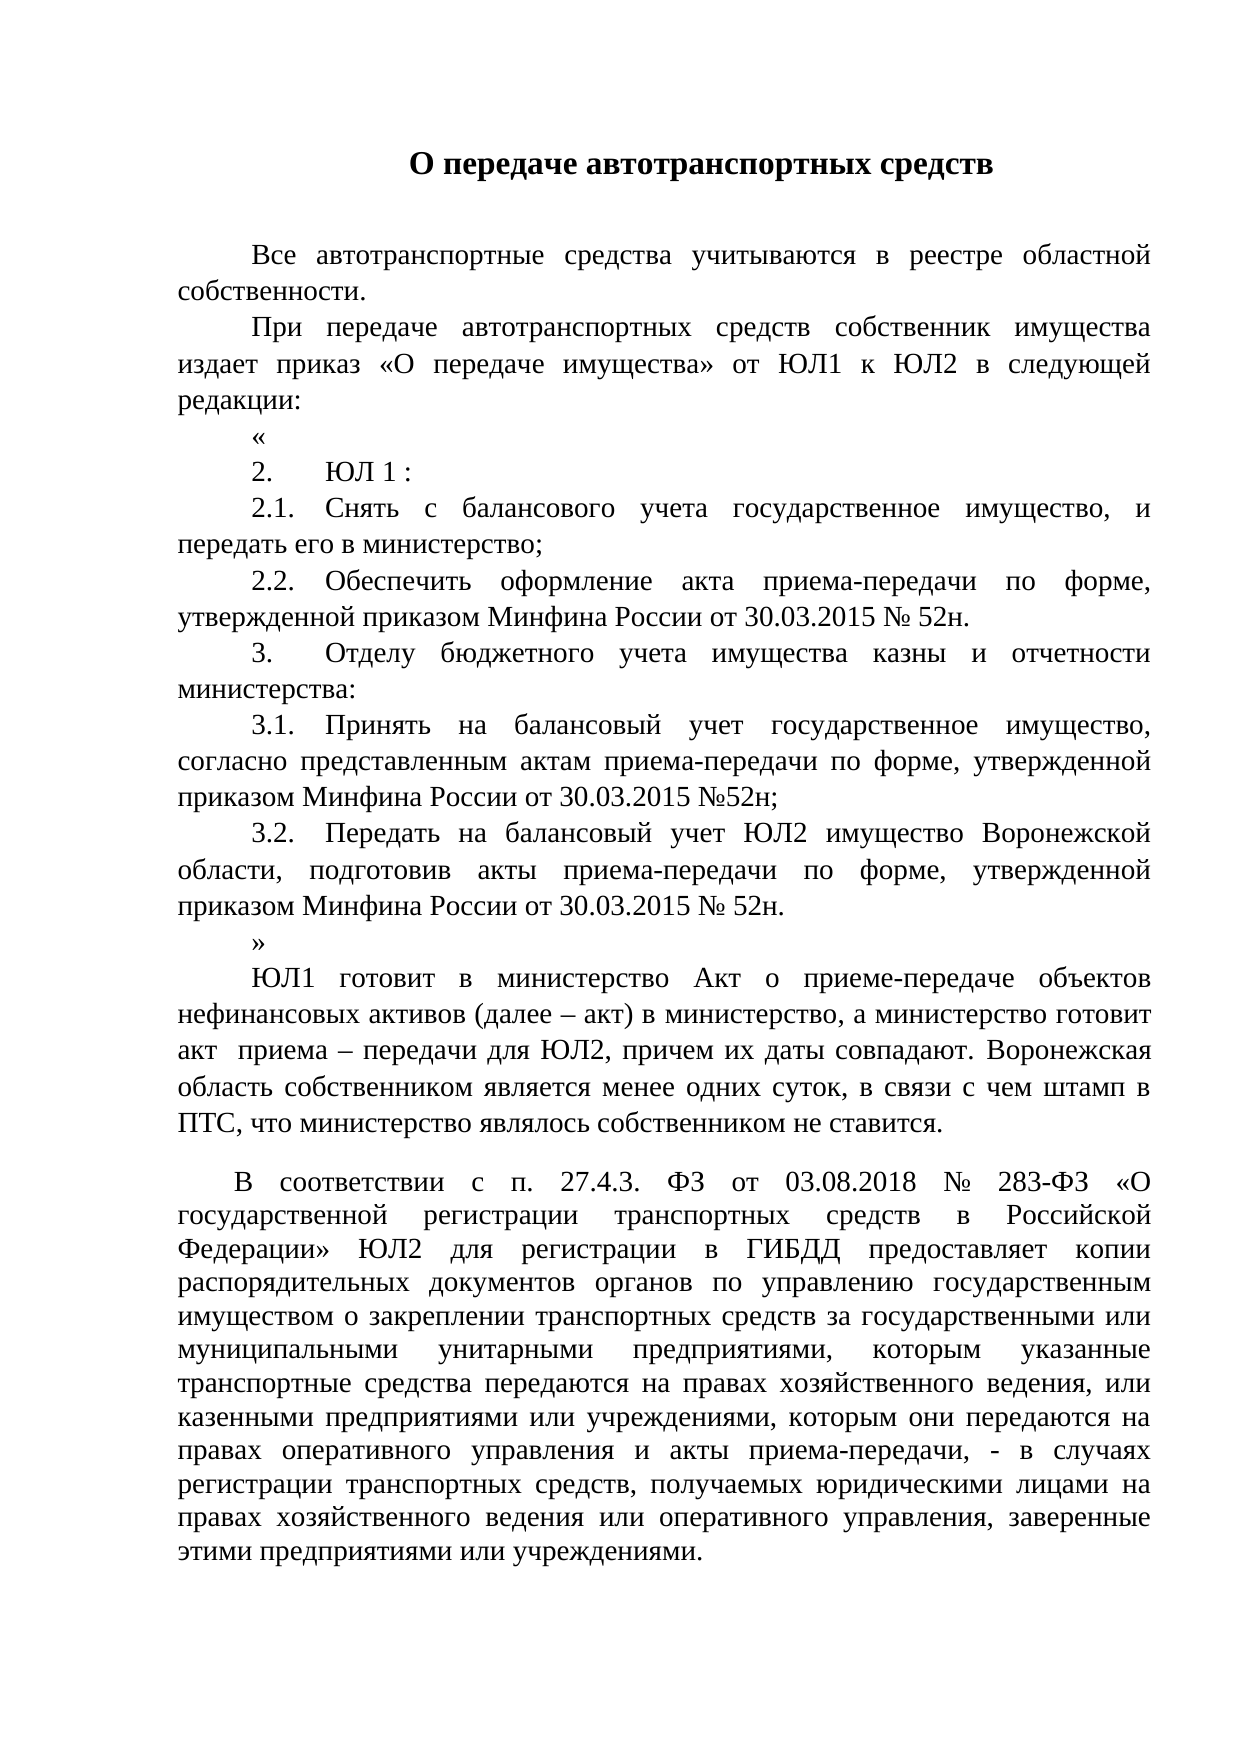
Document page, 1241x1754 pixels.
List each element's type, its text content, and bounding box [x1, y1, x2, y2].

text 3. Отделу бюджетного учета имущества казны и отчетности министерства: [177, 635, 1152, 704]
text 2. ЮЛ 1 : [177, 454, 1152, 488]
text В соответствии с п. 27.4.3. ФЗ от 03.08.2018 № 283-ФЗ «О государственной регистрации транспортных средств в Российской Федерации» ЮЛ2 для регистрации в ГИБДД предоставляет копии распорядительных документов органов по управлению государственным имуществом о закреплении транспортных средств за государственными или муниципальными унитарными предприятиями, которым указанные транспортные средства передаются на правах хозяйственного ведения, или казенными предприятиями или учреждениями, которым они передаются на правах оперативного управления и акты приема-передачи, - в случаях регистрации транспортных средств, получаемых юридическими лицами на правах хозяйственного ведения или оперативного управления, заверенные этими предприятиями или учреждениями. [177, 1164, 1152, 1566]
text 3.1. Принять на балансовый учет государственное имущество, согласно представленным актам приема-передачи по форме, утвержденной приказом Минфина России от 30.03.2015 №52н; [177, 707, 1152, 813]
text Все автотранспортные средства учитываются в реестре областной собственности. [177, 237, 1152, 307]
subtitle О передаче автотранспортных средств [177, 143, 1152, 181]
text « [177, 418, 1152, 452]
text 2.2. Обеспечить оформление акта приема-передачи по форме, утвержденной приказом Минфина России от 30.03.2015 № 52н. [177, 563, 1152, 632]
text При передаче автотранспортных средств собственник имущества издает приказ «О передаче имущества» от ЮЛ1 к ЮЛ2 в следующей редакции: [177, 309, 1152, 415]
text 2.1. Снять с балансового учета государственное имущество, и передать его в министерство; [177, 490, 1152, 560]
text ЮЛ1 готовит в министерство Акт о приеме-передаче объектов нефинансовых активов (далее – акт) в министерство, а министерство готовит акт приема – передачи для ЮЛ2, причем их даты совпадают. Воронежская область собственником является менее одних суток, в связи с чем штамп в ПТС, что министерство являлось собственником не ставится. [177, 960, 1152, 1138]
text » [177, 924, 1152, 958]
text 3.2. Передать на балансовый учет ЮЛ2 имущество Воронежской области, подготовив акты приема-передачи по форме, утвержденной приказом Минфина России от 30.03.2015 № 52н. [177, 816, 1152, 921]
